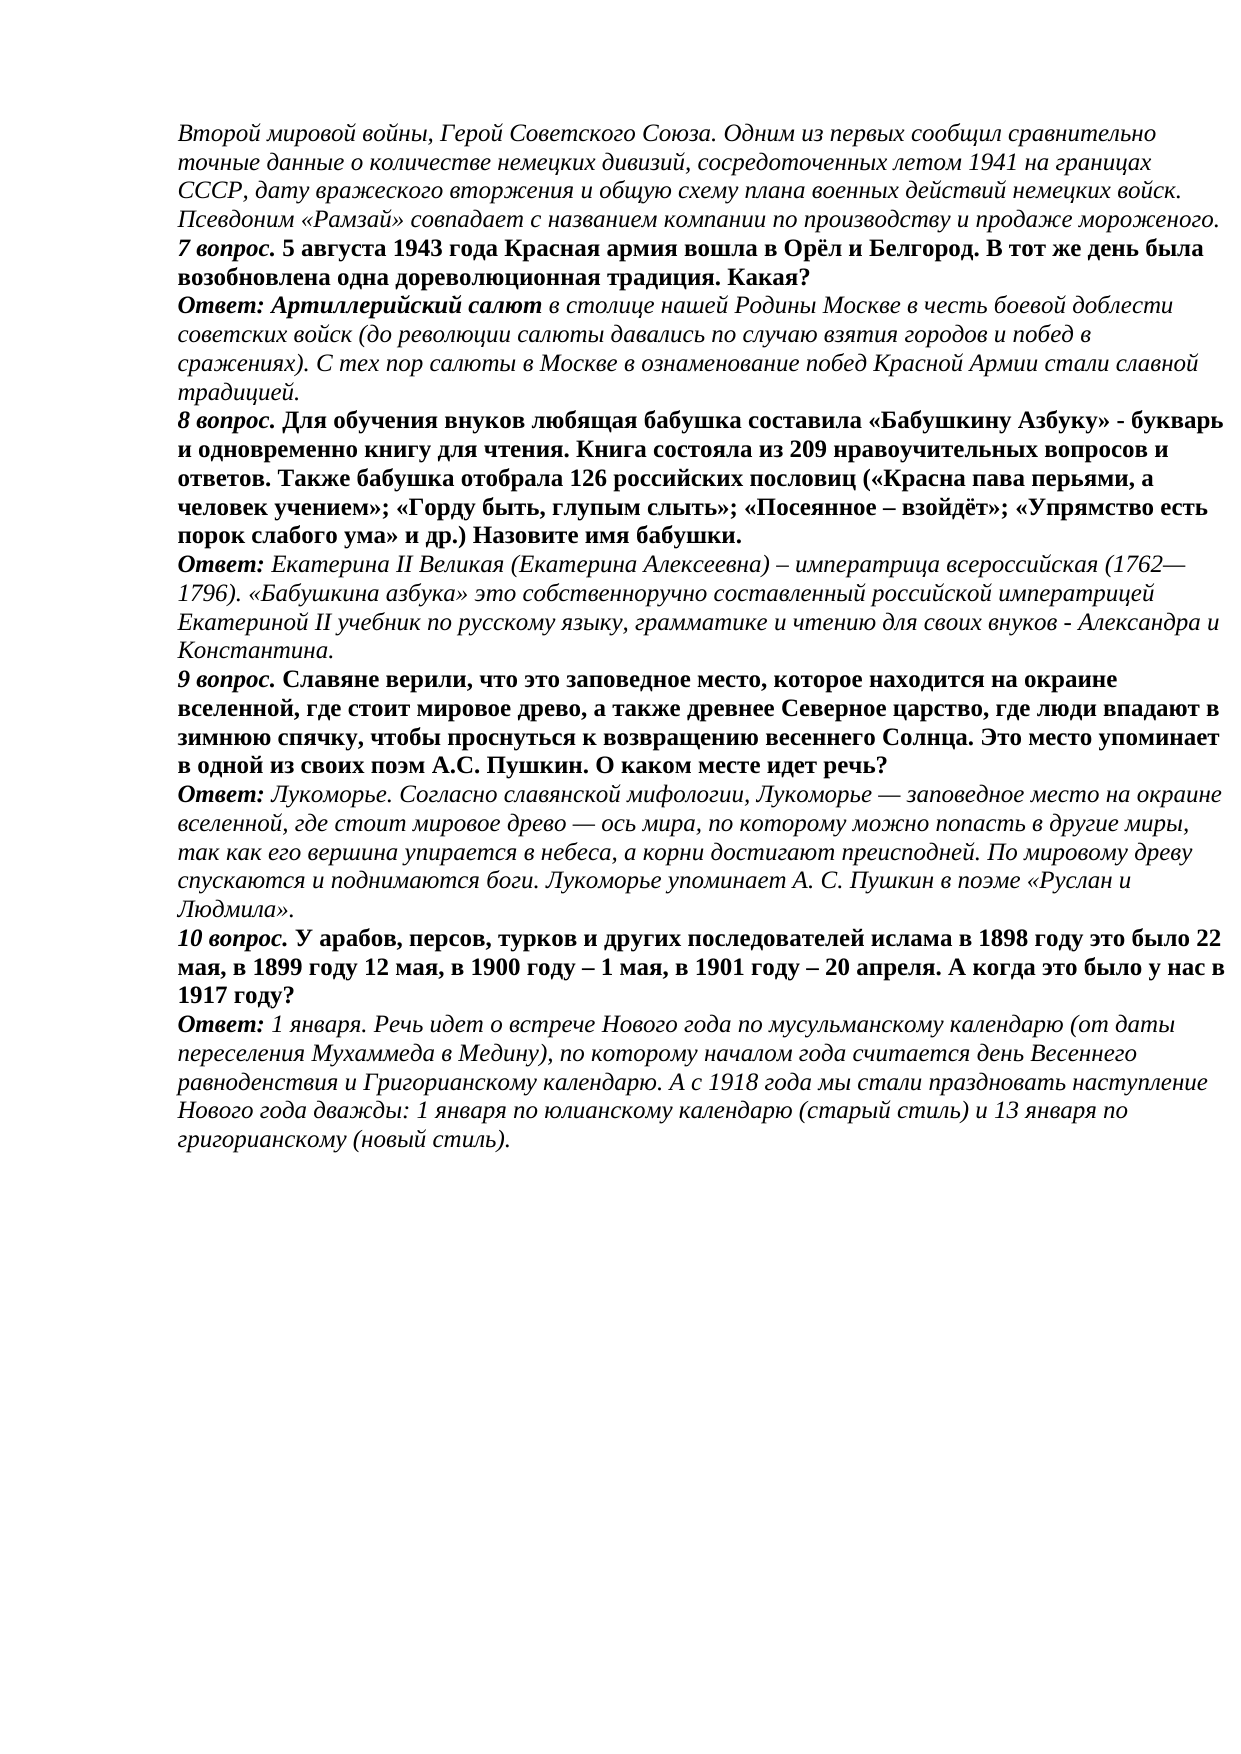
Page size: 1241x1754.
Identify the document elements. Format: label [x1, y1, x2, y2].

table_header [177, 118, 1226, 1153]
